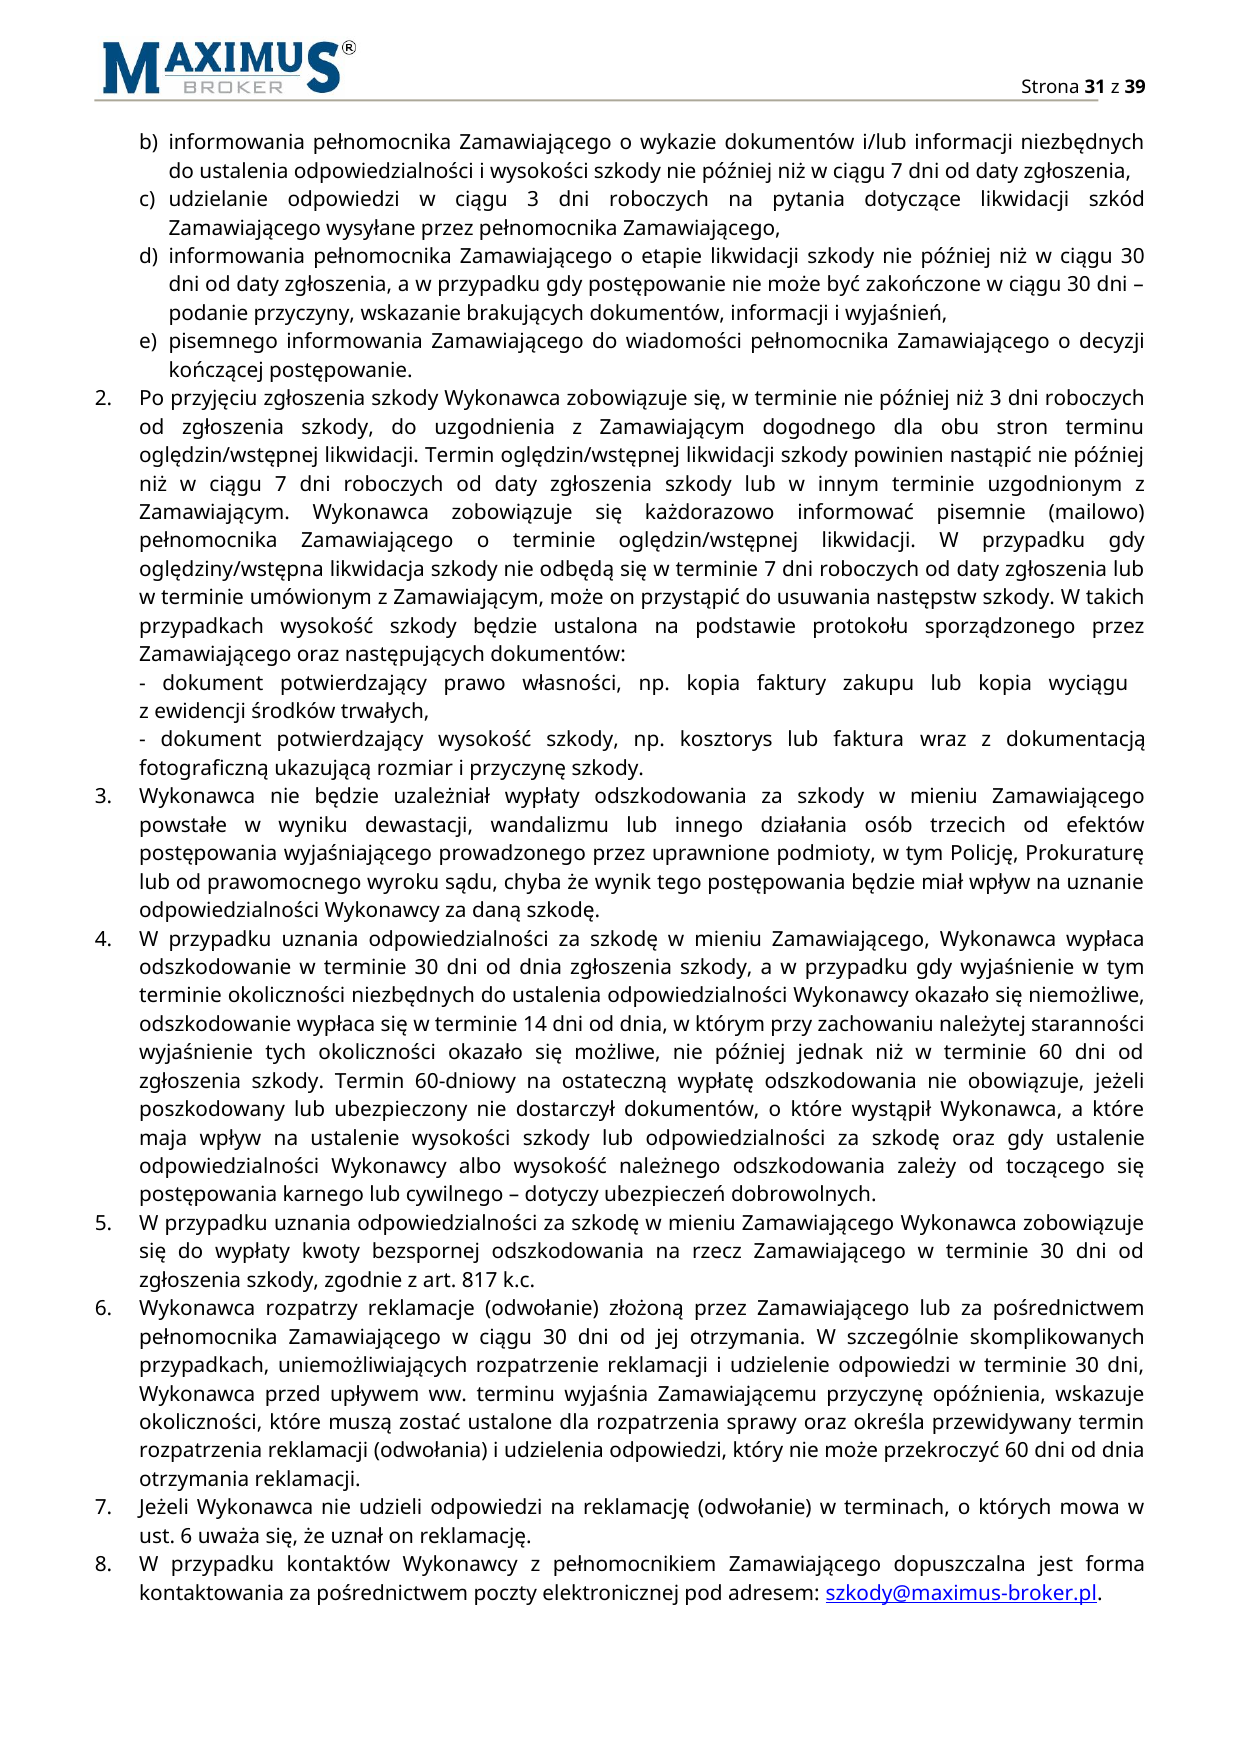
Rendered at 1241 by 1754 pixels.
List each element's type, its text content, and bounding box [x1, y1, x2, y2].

list udzielanie odpowiedzi w ciągu 3 dni roboczych na pytania dotyczące likwidacji szkód Zamawiającego wysyłane przez pełnomocnika Zamawiającego, [139, 184, 1146, 241]
list pisemnego informowania Zamawiającego do wiadomości pełnomocnika Zamawiającego o decyzji kończącej postępowanie. [139, 326, 1146, 383]
list informowania pełnomocnika Zamawiającego o etapie likwidacji szkody nie później niż w ciągu 30 dni od daty zgłoszenia, a w przypadku gdy postępowanie nie może być zakończone w ciągu 30 dni – podanie przyczyny, wskazanie brakujących dokumentów, informacji i wyjaśnień, [139, 241, 1146, 326]
list Jeżeli Wykonawca nie udzieli odpowiedzi na reklamację (odwołanie) w terminach, o których mowa w ust. 6 uważa się, że uznał on reklamację. [94, 1492, 1146, 1549]
list W przypadku uznania odpowiedzialności za szkodę w mieniu Zamawiającego Wykonawca zobowiązuje się do wypłaty kwoty bezspornej odszkodowania na rzecz Zamawiającego w terminie 30 dni od zgłoszenia szkody, zgodnie z art. 817 k.c. [94, 1208, 1146, 1293]
list W przypadku uznania odpowiedzialności za szkodę w mieniu Zamawiającego, Wykonawca wypłaca odszkodowanie w terminie 30 dni od dnia zgłoszenia szkody, a w przypadku gdy wyjaśnienie w tym terminie okoliczności niezbędnych do ustalenia odpowiedzialności Wykonawcy okazało się niemożliwe, odszkodowanie wypłaca się w terminie 14 dni od dnia, w którym przy zachowaniu należytej staranności wyjaśnienie tych okoliczności okazało się możliwe, nie później jednak niż w terminie 60 dni od zgłoszenia szkody. Termin 60-dniowy na ostateczną wypłatę odszkodowania nie obowiązuje, jeżeli poszkodowany lub ubezpieczony nie dostarczył dokumentów, o które wystąpił Wykonawca, a które maja wpływ na ustalenie wysokości szkody lub odpowiedzialności za szkodę oraz gdy ustalenie odpowiedzialności Wykonawcy albo wysokość należnego odszkodowania zależy od toczącego się postępowania karnego lub cywilnego – dotyczy ubezpieczeń dobrowolnych. [94, 924, 1146, 1208]
text - dokument potwierdzający wysokość szkody, np. kosztorys lub faktura wraz z dokumentacją fotograficzną ukazującą rozmiar i przyczynę szkody. [139, 724, 1146, 781]
list Wykonawca rozpatrzy reklamacje (odwołanie) złożoną przez Zamawiającego lub za pośrednictwem pełnomocnika Zamawiającego w ciągu 30 dni od jej otrzymania. W szczególnie skomplikowanych przypadkach, uniemożliwiających rozpatrzenie reklamacji i udzielenie odpowiedzi w terminie 30 dni, Wykonawca przed upływem ww. terminu wyjaśnia Zamawiającemu przyczynę opóźnienia, wskazuje okoliczności, które muszą zostać ustalone dla rozpatrzenia sprawy oraz określa przewidywany termin rozpatrzenia reklamacji (odwołania) i udzielenia odpowiedzi, który nie może przekroczyć 60 dni od dnia otrzymania reklamacji. [94, 1293, 1146, 1492]
list W przypadku kontaktów Wykonawcy z pełnomocnikiem Zamawiającego dopuszczalna jest forma kontaktowania za pośrednictwem poczty elektronicznej pod adresem: szkody@maximus-broker.pl. [94, 1549, 1146, 1606]
text - dokument potwierdzający prawo własności, np. kopia faktury zakupu lub kopia wyciągu z ewidencji środków trwałych, [139, 668, 1146, 724]
picture [97, 36, 362, 98]
list informowania pełnomocnika Zamawiającego o wykazie dokumentów i/lub informacji niezbędnych do ustalenia odpowiedzialności i wysokości szkody nie później niż w ciągu 7 dni od daty zgłoszenia, [139, 127, 1146, 184]
list Wykonawca nie będzie uzależniał wypłaty odszkodowania za szkody w mieniu Zamawiającego powstałe w wyniku dewastacji, wandalizmu lub innego działania osób trzecich od efektów postępowania wyjaśniającego prowadzonego przez uprawnione podmioty, w tym Policję, Prokuraturę lub od prawomocnego wyroku sądu, chyba że wynik tego postępowania będzie miał wpływ na uznanie odpowiedzialności Wykonawcy za daną szkodę. [94, 781, 1146, 924]
list Po przyjęciu zgłoszenia szkody Wykonawca zobowiązuje się, w terminie nie później niż 3 dni roboczych od zgłoszenia szkody, do uzgodnienia z Zamawiającym dogodnego dla obu stron terminu oględzin/wstępnej likwidacji. Termin oględzin/wstępnej likwidacji szkody powinien nastąpić nie później niż w ciągu 7 dni roboczych od daty zgłoszenia szkody lub w innym terminie uzgodnionym z Zamawiającym. Wykonawca zobowiązuje się każdorazowo informować pisemnie (mailowo) pełnomocnika Zamawiającego o terminie oględzin/wstępnej likwidacji. W przypadku gdy oględziny/wstępna likwidacja szkody nie odbędą się w terminie 7 dni roboczych od daty zgłoszenia lub w terminie umówionym z Zamawiającym, może on przystąpić do usuwania następstw szkody. W takich przypadkach wysokość szkody będzie ustalona na podstawie protokołu sporządzonego przez Zamawiającego oraz następujących dokumentów: [94, 383, 1146, 668]
